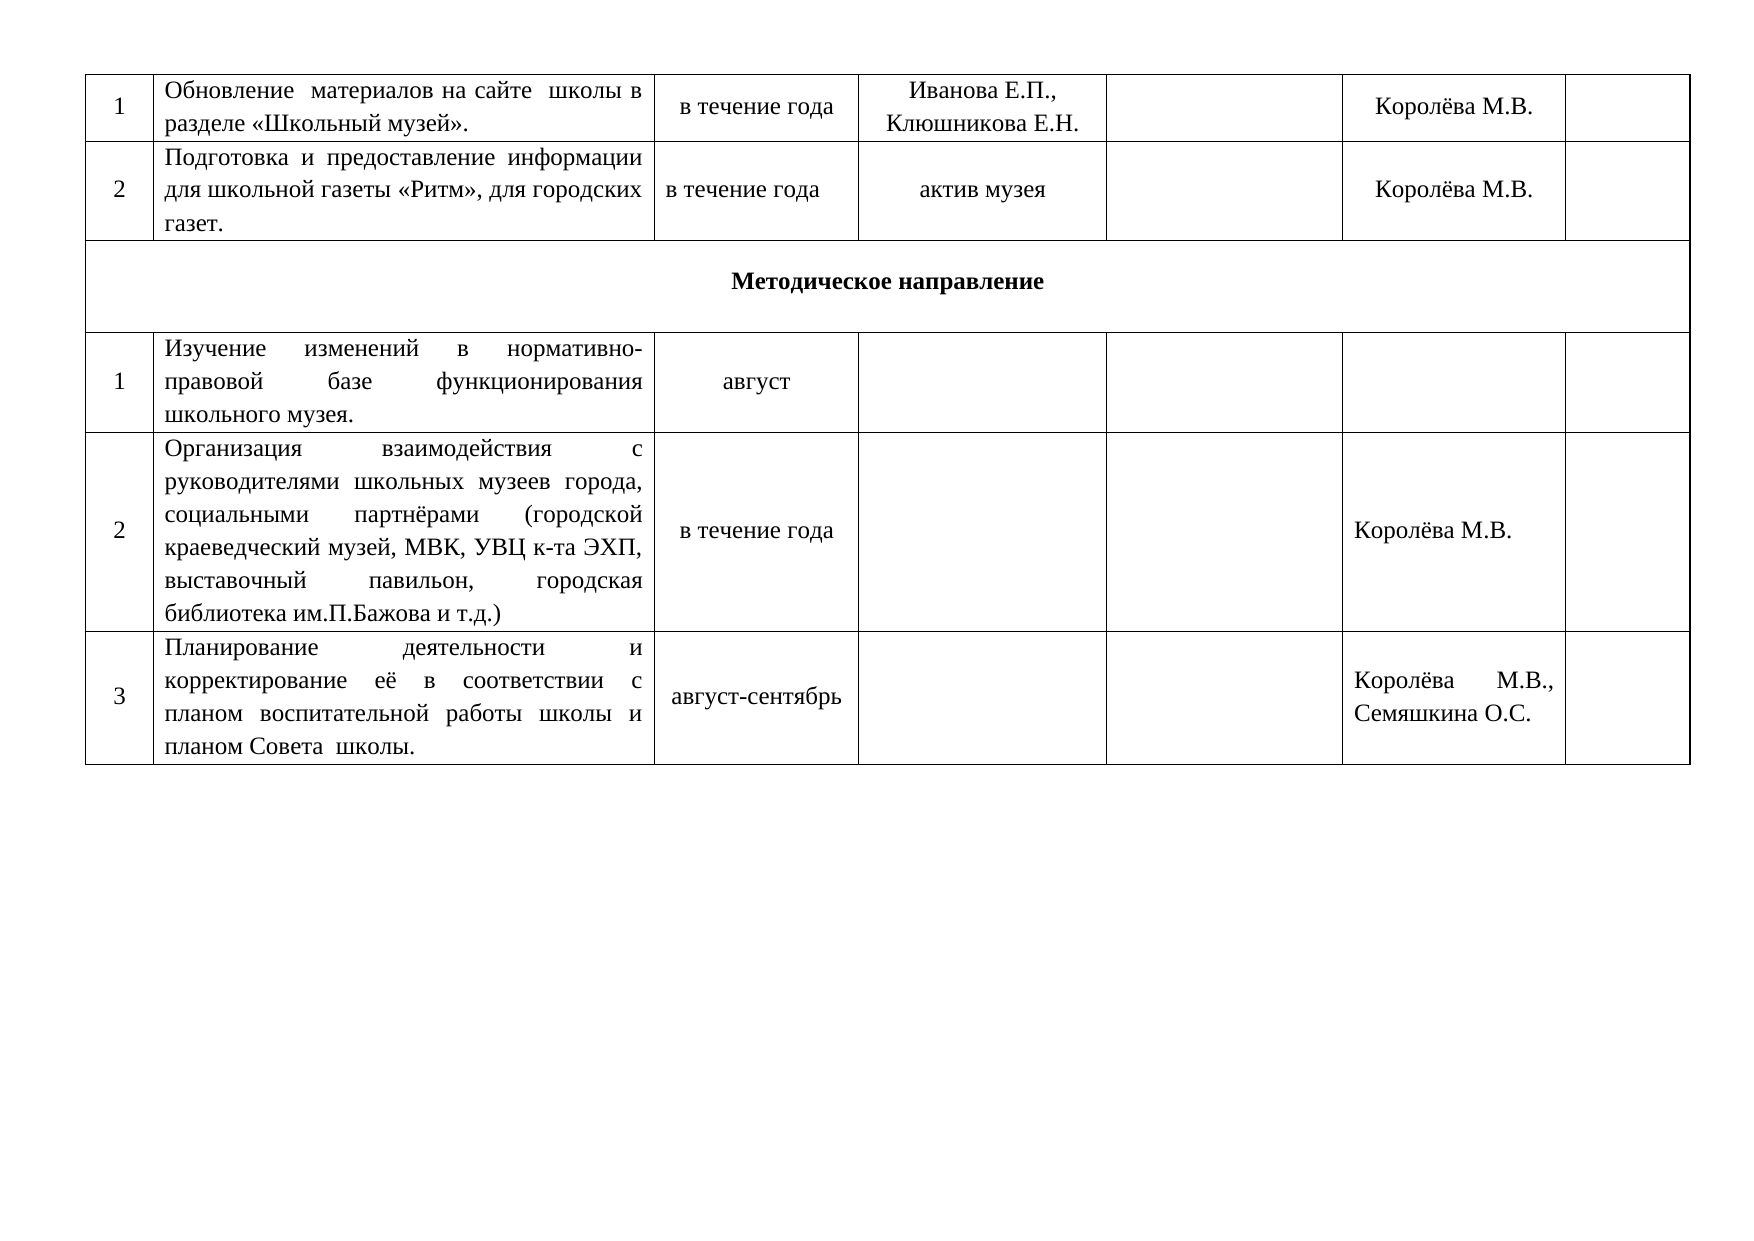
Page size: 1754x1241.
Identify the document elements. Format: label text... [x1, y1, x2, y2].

table_cell Королёва М.В., Семяшкина О.С. [1343, 632, 1565, 763]
table_cell [859, 632, 1106, 763]
table_cell [859, 333, 1106, 432]
table_cell Планирование деятельности и корректирование её в соответствии с планом воспитательной работы школы и планом Совета школы. [154, 632, 654, 763]
table_cell Изучение изменений в нормативно-правовой базе функционирования школьного музея. [154, 333, 654, 432]
table_cell Организация взаимодействия с руководителями школьных музеев города, социальными партнёрами (городской краеведческий музей, МВК, УВЦ к-та ЭХП, выставочный павильон, городская библиотека им.П.Бажова и т.д.) [154, 433, 654, 631]
table_cell в течение года [655, 433, 858, 631]
table_cell 1 [86, 75, 153, 141]
table_cell [1566, 75, 1689, 141]
table_cell в течение года [655, 75, 858, 141]
table_cell [1566, 333, 1689, 432]
table_cell Королёва М.В. [1343, 433, 1565, 631]
table_cell Методическое направление [86, 241, 1689, 332]
table_cell 2 [86, 433, 153, 631]
table_cell Иванова Е.П., Клюшникова Е.Н. [859, 75, 1106, 141]
table_cell [1566, 142, 1689, 240]
table_cell [1566, 433, 1689, 631]
table_cell [1107, 333, 1342, 432]
table_cell 1 [86, 333, 153, 432]
table_cell [1107, 433, 1342, 631]
table_cell 3 [86, 632, 153, 763]
table_cell Подготовка и предоставление информации для школьной газеты «Ритм», для городских газет. [154, 142, 654, 240]
table_cell [1566, 632, 1689, 763]
table_cell Королёва М.В. [1343, 75, 1565, 141]
table_cell Королёва М.В. [1343, 142, 1565, 240]
table_cell 2 [86, 142, 153, 240]
table_cell [1107, 142, 1342, 240]
table_cell [859, 433, 1106, 631]
table_cell Обновление материалов на сайте школы в разделе «Школьный музей». [154, 75, 654, 141]
table_cell актив музея [859, 142, 1106, 240]
table_cell [1107, 632, 1342, 763]
table_cell [1107, 75, 1342, 141]
table_cell август [655, 333, 858, 432]
table_cell в течение года [655, 142, 858, 240]
table_cell [1343, 333, 1565, 432]
table_cell август-сентябрь [655, 632, 858, 763]
